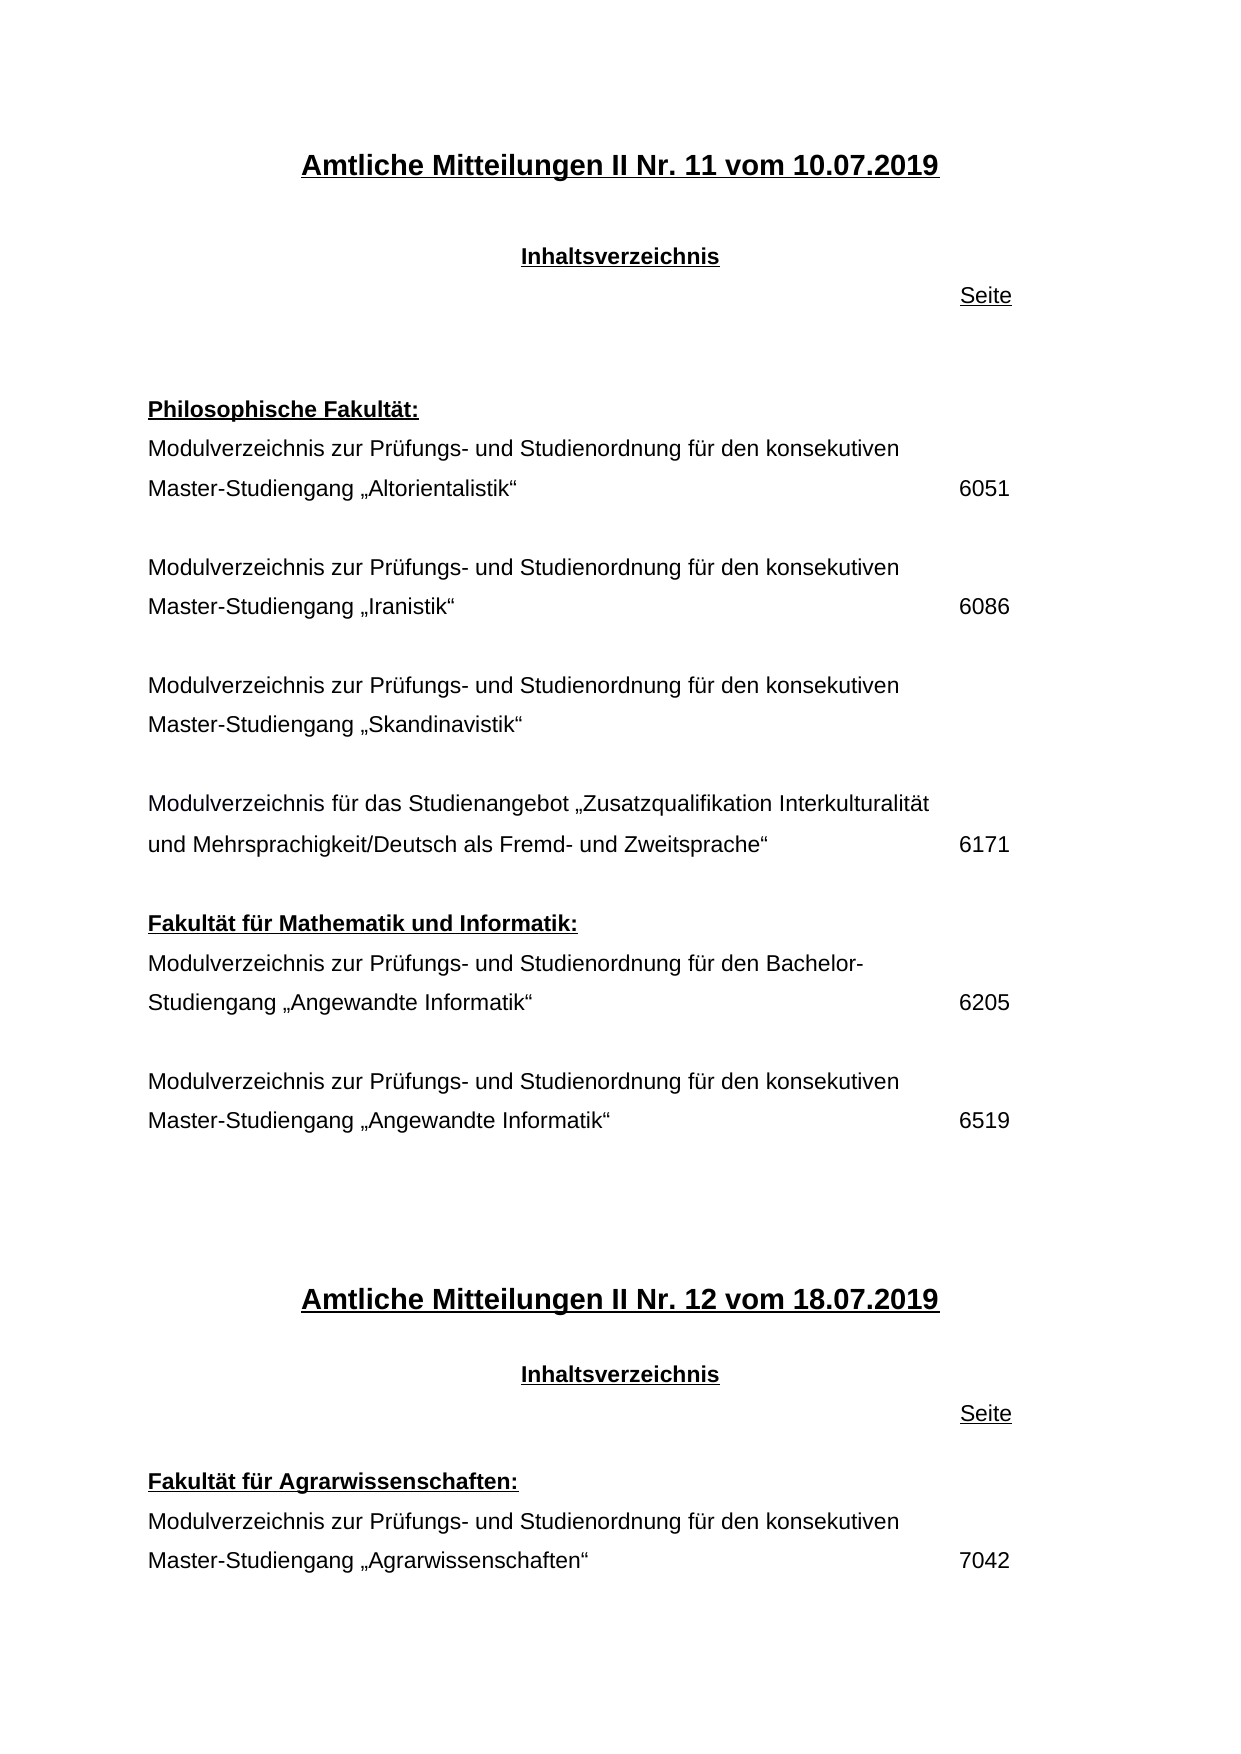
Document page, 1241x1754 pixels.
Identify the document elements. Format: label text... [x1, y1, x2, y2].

text Modulverzeichnis für das Studienangebot „Zusatzqualifikation Interkulturalität [148, 790, 1093, 817]
text Amtliche Mitteilungen II Nr. 12 vom 18.07.2019 [148, 1282, 1093, 1316]
text und Mehrsprachigkeit/Deutsch als Fremd- und Zweitsprache“ 6171 [148, 831, 1093, 857]
text Master-Studiengang „Angewandte Informatik“ 6519 [148, 1107, 1093, 1134]
text Fakultät für Agrarwissenschaften: [148, 1468, 1093, 1495]
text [148, 1508, 1093, 1534]
text Master-Studiengang „Iranistik“ 6086 [148, 593, 1093, 619]
text Modulverzeichnis zur Prüfungs- und Studienordnung für den konsekutiven [148, 553, 1093, 580]
text Amtliche Mitteilungen II Nr. 11 vom 10.07.2019 [148, 148, 1093, 181]
text Modulverzeichnis zur Prüfungs- und Studienordnung für den konsekutiven [148, 672, 1093, 698]
text Inhaltsverzeichnis [148, 243, 1093, 269]
list Master-Studiengang „Agrarwissenschaften“ 7042 [148, 1547, 1093, 1574]
text Seite [148, 282, 1093, 309]
text Modulverzeichnis zur Prüfungs- und Studienordnung für den Bachelor- [148, 949, 1093, 976]
text Inhaltsverzeichnis [148, 1361, 1093, 1387]
text Fakultät für Mathematik und Informatik: [148, 910, 1093, 936]
text Modulverzeichnis zur Prüfungs- und Studienordnung für den konsekutiven [148, 1068, 1093, 1094]
text Studiengang „Angewandte Informatik“ 6205 [148, 989, 1093, 1015]
text Philosophische Fakultät: [148, 396, 1093, 422]
text Master-Studiengang „Altorientalistik“ 6051 [148, 474, 1093, 501]
text Master-Studiengang „Skandinavistik“ [148, 711, 1093, 738]
text Seite [148, 1400, 1093, 1427]
text Modulverzeichnis zur Prüfungs- und Studienordnung für den konsekutiven [148, 435, 1093, 461]
